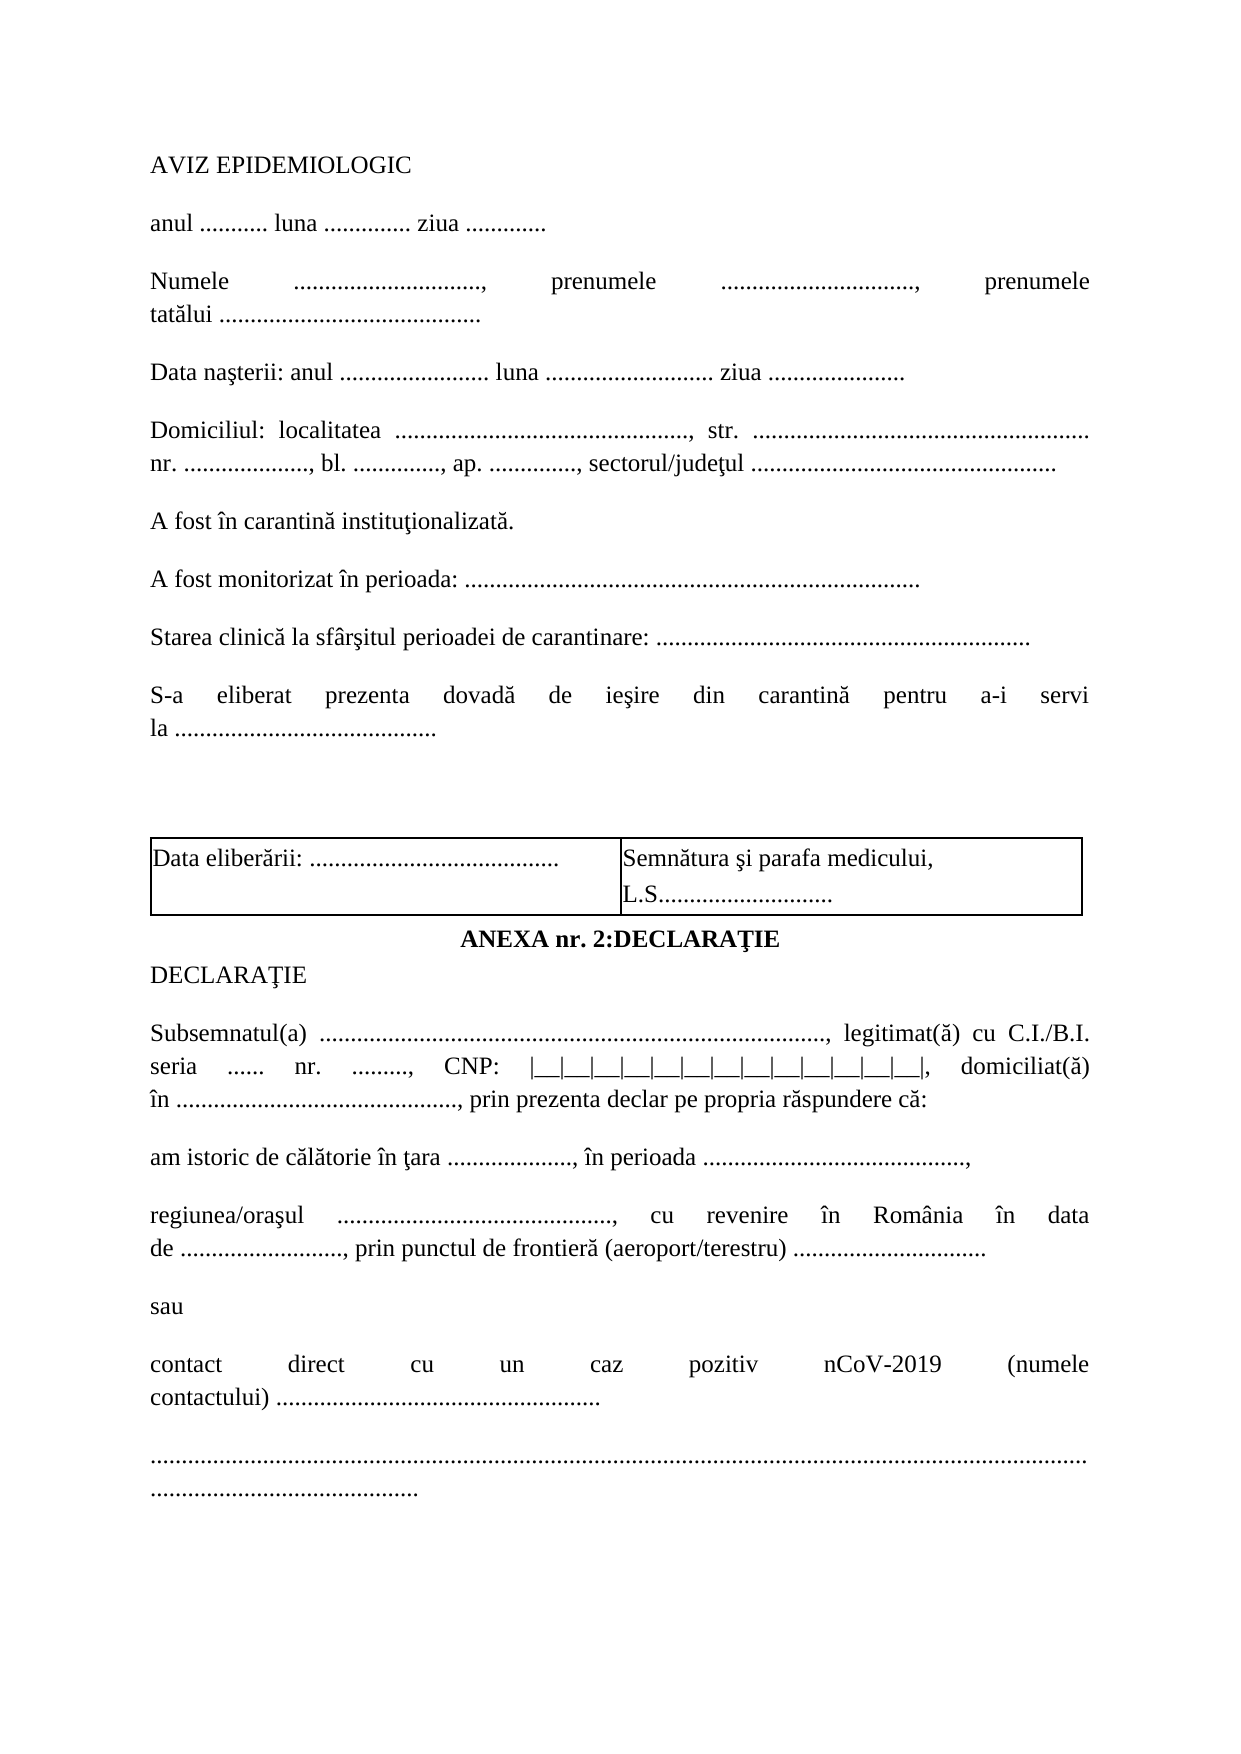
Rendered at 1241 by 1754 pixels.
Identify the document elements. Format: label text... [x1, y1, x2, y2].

text contact direct cu un caz pozitiv nCoV-2019 (numele contactului) .................................................... [150, 1349, 1090, 1411]
text A fost în carantină instituţionalizată. [150, 506, 1090, 535]
text Subsemnatul(a) ................................................................................., legitimat(ă) cu C.I./B.I. seria ...... nr. ........., CNP: |__|__|__|__|__|__|__|__|__|__|__|__|__|, domiciliat(ă) în ............................................., prin prezenta declar pe propria răspundere că: [150, 1018, 1090, 1113]
table_header Data eliberării: ........................................ [152, 839, 620, 914]
text A fost monitorizat în perioada: ......................................................................... [150, 564, 1090, 593]
text AVIZ EPIDEMIOLOGIC [150, 150, 1090, 179]
text ANEXA nr. 2:DECLARAŢIE [150, 924, 1090, 953]
text ................................................................................................................................................................................................. [150, 1440, 1090, 1502]
text DECLARAŢIE [150, 960, 1090, 989]
table_header Semnătura şi parafa medicului, L.S............................ [622, 839, 1081, 914]
text Starea clinică la sfârşitul perioadei de carantinare: ............................................................ [150, 622, 1090, 651]
text S-a eliberat prezenta dovadă de ieşire din carantină pentru a-i servi la .......................................... [150, 680, 1090, 742]
text Numele .............................., prenumele ..............................., prenumele tatălui .......................................... [150, 266, 1090, 328]
text Domiciliul: localitatea ..............................................., str. ...................................................... nr. ...................., bl. .............., ap. .............., sectorul/judeţul ................................................. [150, 415, 1090, 477]
text anul ........... luna .............. ziua ............. [150, 208, 1090, 237]
text am istoric de călătorie în ţara ...................., în perioada .........................................., [150, 1142, 1090, 1171]
text Data naşterii: anul ........................ luna ........................... ziua ...................... [150, 357, 1090, 386]
text regiunea/oraşul ............................................, cu revenire în România în data de .........................., prin punctul de frontieră (aeroport/terestru) ............................... [150, 1200, 1090, 1262]
text sau [150, 1291, 1090, 1320]
